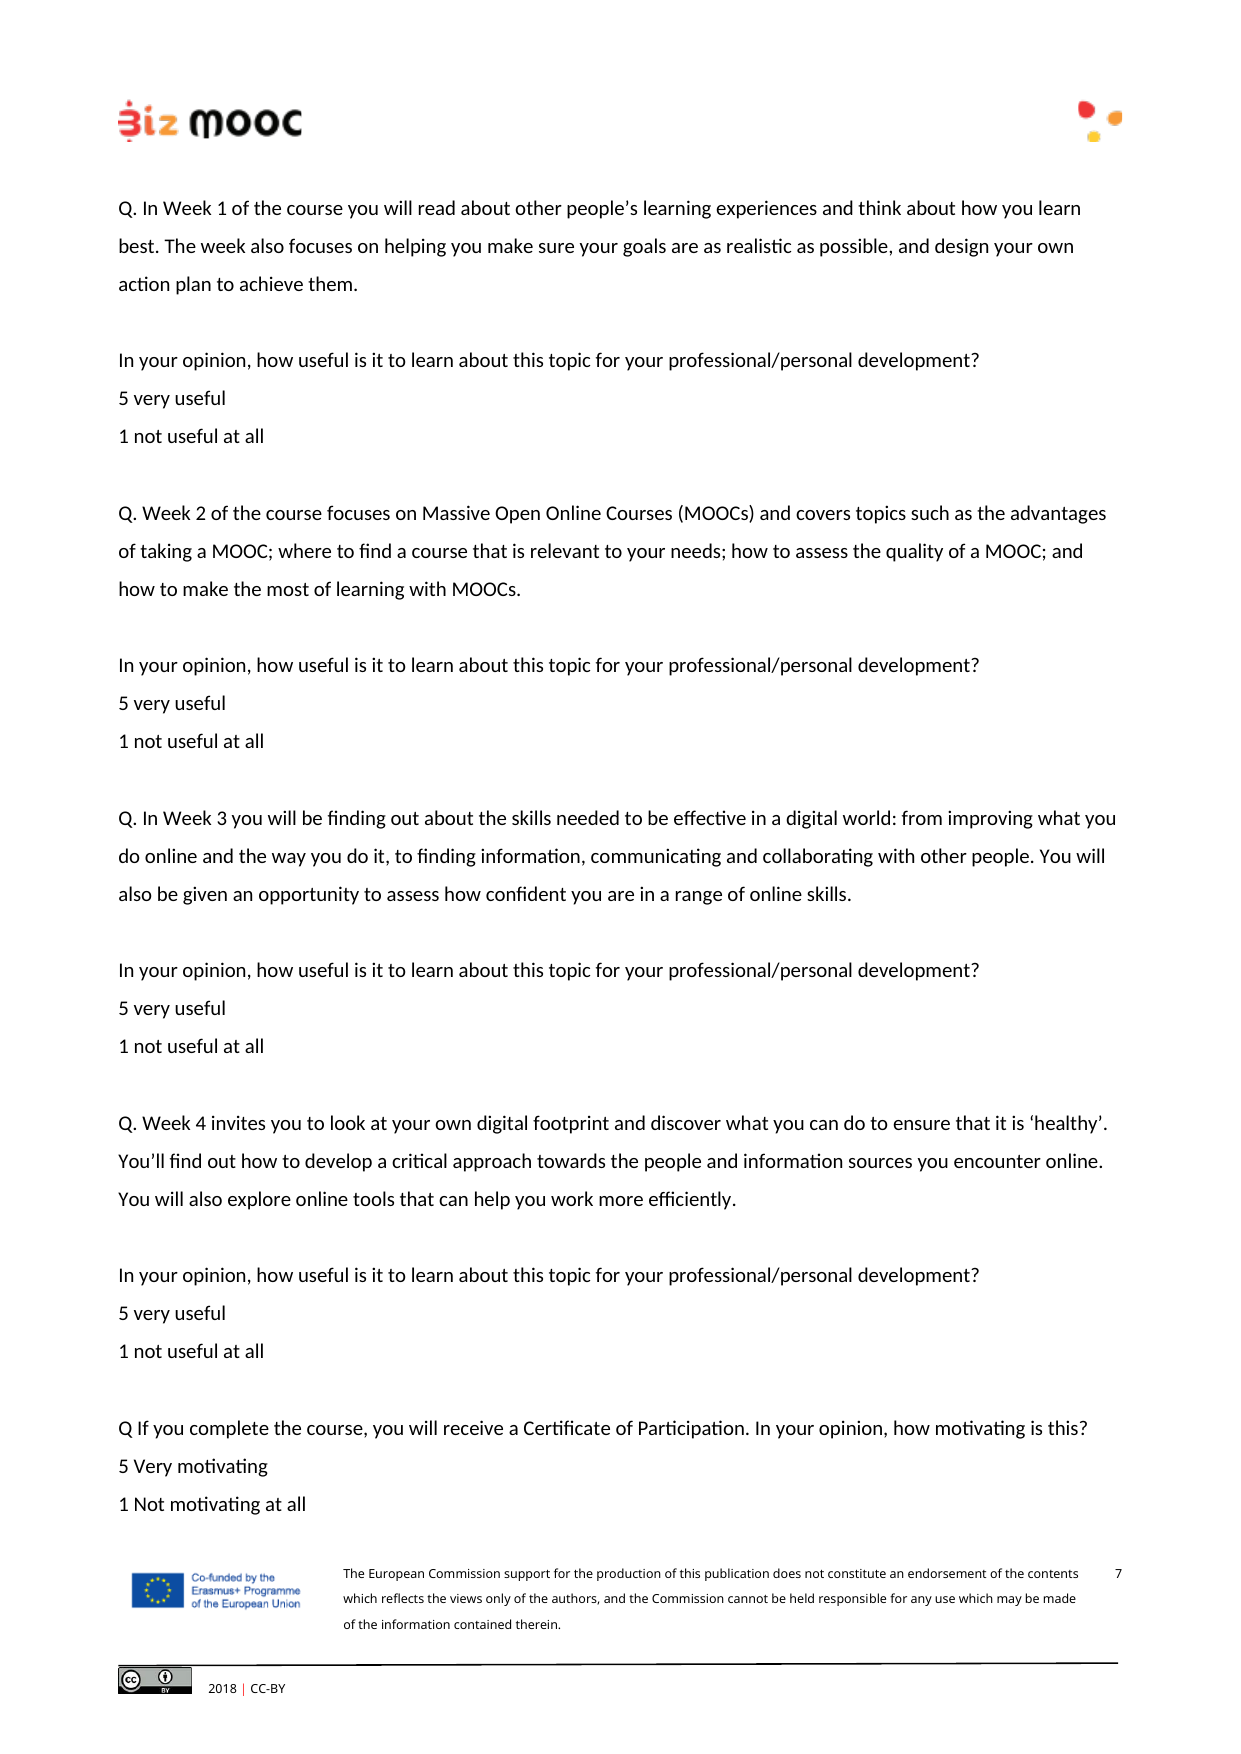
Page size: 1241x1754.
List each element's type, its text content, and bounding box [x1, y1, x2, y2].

text 1 not useful at all [118, 729, 1122, 754]
picture [125, 1566, 308, 1614]
picture [118, 1667, 192, 1694]
text Q. In Week 3 you will be finding out about the skills needed to be effective in a digital world: from improving what you do online and the way you do it, to finding information, communicating and collaborating with other people. You will also be given an opportunity to assess how confident you are in a range of online skills. [118, 805, 1122, 907]
text 5 very useful [118, 691, 1122, 716]
text In your opinion, how useful is it to learn about this topic for your professional/personal development? [118, 1262, 1122, 1288]
text 5 very useful [118, 386, 1122, 411]
text Q. Week 2 of the course focuses on Massive Open Online Courses (MOOCs) and covers topics such as the advantages of taking a MOOC; where to find a course that is relevant to your needs; how to assess the quality of a MOOC; and how to make the most of learning with MOOCs. [118, 500, 1122, 602]
text 1 not useful at all [118, 424, 1122, 449]
text 5 very useful [118, 996, 1122, 1021]
text In your opinion, how useful is it to learn about this topic for your professional/personal development? [118, 347, 1122, 373]
text 1 not useful at all [118, 1034, 1122, 1059]
text Q. In Week 1 of the course you will read about other people’s learning experiences and think about how you learn best. The week also focuses on helping you make sure your goals are as realistic as possible, and design your own action plan to achieve them. [118, 195, 1122, 297]
text In your opinion, how useful is it to learn about this topic for your professional/personal development? [118, 957, 1122, 983]
text 5 Very motivating [118, 1453, 1122, 1478]
text 1 not useful at all [118, 1339, 1122, 1364]
text In your opinion, how useful is it to learn about this topic for your professional/personal development? [118, 652, 1122, 678]
text Q. Week 4 invites you to look at your own digital footprint and discover what you can do to ensure that it is ‘healthy’. You’ll find out how to develop a critical approach towards the people and information sources you encounter online. You will also explore online tools that can help you work more efficiently. [118, 1110, 1122, 1212]
text 5 very useful [118, 1301, 1122, 1326]
text 1 Not motivating at all [118, 1491, 1122, 1517]
text Q If you complete the course, you will receive a Certificate of Participation. In your opinion, how motivating is this? [118, 1415, 1122, 1440]
